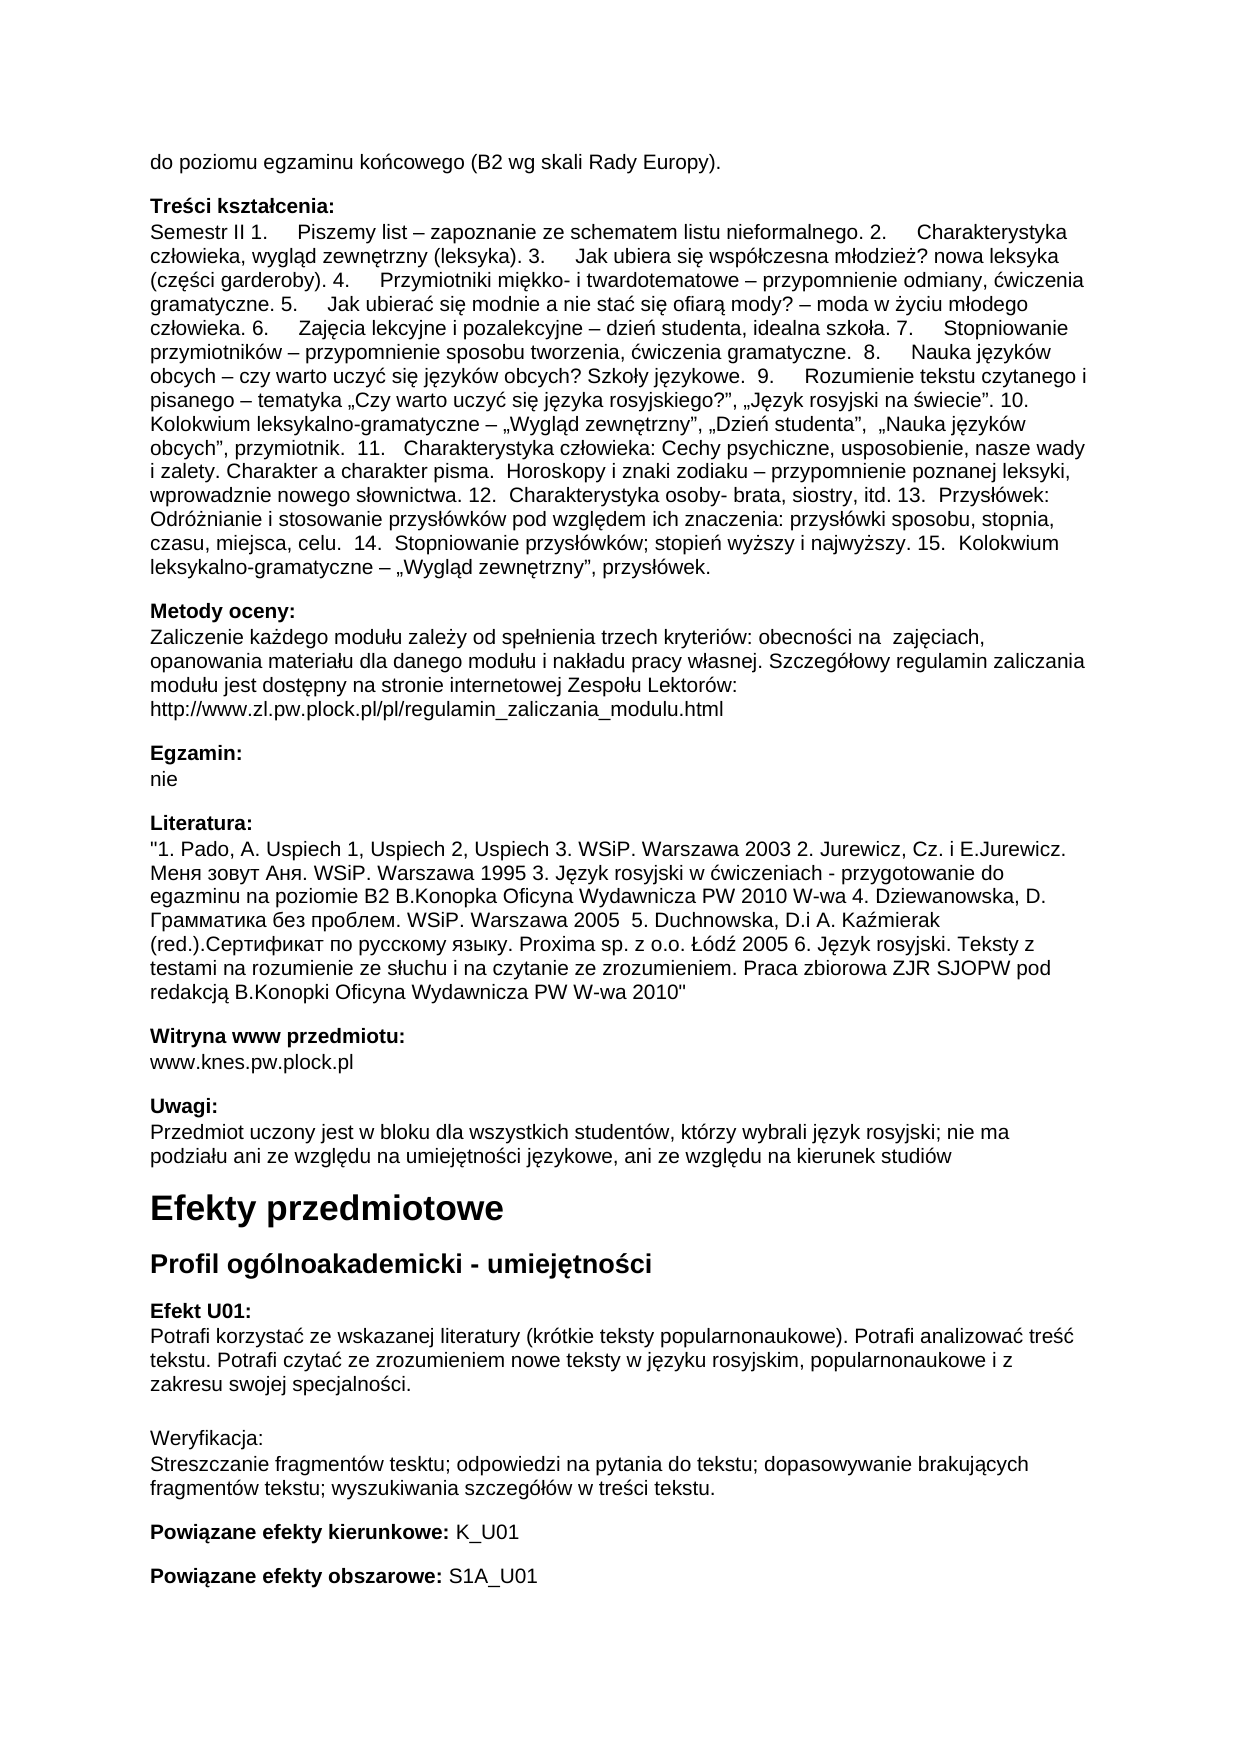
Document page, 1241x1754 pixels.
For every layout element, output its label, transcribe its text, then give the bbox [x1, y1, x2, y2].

text Treści kształcenia: [150, 194, 1090, 218]
text Witryna www przedmiotu: [150, 1024, 1090, 1048]
text "1. Pado, A. Uspiech 1, Uspiech 2, Uspiech 3. WSiP. Warszawa 2003 2. Jurewicz, Cz. i E.Jurewicz. Меня зовут Аня. WSiP. Warszawa 1995 3. Język rosyjski w ćwiczeniach - przygotowanie do egazminu na poziomie B2 B.Konopka Oficyna Wydawnicza PW 2010 W-wa 4. Dziewanowska, D. Грамматика без проблем. WSiP. Warszawa 2005 5. Duchnowska, D.i A. Kaźmierak (red.).Сертификат по русскому языку. Proxima sp. z o.o. Łódź 2005 6. Język rosyjski. Teksty z testami na rozumienie ze słuchu i na czytanie ze zrozumieniem. Praca zbiorowa ZJR SJOPW pod redakcją B.Konopki Oficyna Wydawnicza PW W-wa 2010" [150, 836, 1090, 1004]
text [150, 150, 1090, 174]
text Semestr II 1. Piszemy list – zapoznanie ze schematem listu nieformalnego. 2. Charakterystyka człowieka, wygląd zewnętrzny (leksyka). 3. Jak ubiera się współczesna młodzież? nowa leksyka (części garderoby). 4. Przymiotniki miękko- i twardotematowe – przypomnienie odmiany, ćwiczenia gramatyczne. 5. Jak ubierać się modnie a nie stać się ofiarą mody? – moda w życiu młodego człowieka. 6. Zajęcia lekcyjne i pozalekcyjne – dzień studenta, idealna szkoła. 7. Stopniowanie przymiotników – przypomnienie sposobu tworzenia, ćwiczenia gramatyczne. 8. Nauka języków obcych – czy warto uczyć się języków obcych? Szkoły językowe. 9. Rozumienie tekstu czytanego i pisanego – tematyka „Czy warto uczyć się języka rosyjskiego?”, „Język rosyjski na świecie”. 10. Kolokwium leksykalno-gramatyczne – „Wygląd zewnętrzny”, „Dzień studenta”, „Nauka języków obcych”, przymiotnik. 11. Charakterystyka człowieka: Cechy psychiczne, usposobienie, nasze wady i zalety. Charakter a charakter pisma. Horoskopy i znaki zodiaku – przypomnienie poznanej leksyki, wprowadznie nowego słownictwa. 12. Charakterystyka osoby- brata, siostry, itd. 13. Przysłówek: Odróżnianie i stosowanie przysłówków pod względem ich znaczenia: przysłówki sposobu, stopnia, czasu, miejsca, celu. 14. Stopniowanie przysłówków; stopień wyższy i najwyższy. 15. Kolokwium leksykalno-gramatyczne – „Wygląd zewnętrzny”, przysłówek. [150, 220, 1090, 579]
subtitle Efekty przedmiotowe [150, 1187, 1090, 1228]
text Literatura: [150, 810, 1090, 834]
subtitle Profil ogólnoakademicki - umiejętności [150, 1248, 1090, 1279]
text Powiązane efekty obszarowe: S1A_U01 [150, 1564, 1090, 1588]
text nie [150, 767, 1090, 791]
text Metody oceny: [150, 599, 1090, 623]
text Przedmiot uczony jest w bloku dla wszystkich studentów, którzy wybrali język rosyjski; nie ma podziału ani ze względu na umiejętności językowe, ani ze względu na kierunek studiów [150, 1120, 1090, 1168]
text Powiązane efekty kierunkowe: K_U01 [150, 1520, 1090, 1544]
text www.knes.pw.plock.pl [150, 1050, 1090, 1074]
text Efekt U01: [150, 1299, 1090, 1323]
text Egzamin: [150, 741, 1090, 764]
text Uwagi: [150, 1094, 1090, 1118]
text Potrafi korzystać ze wskazanej literatury (krótkie teksty popularnonaukowe). Potrafi analizować treść tekstu. Potrafi czytać ze zrozumieniem nowe teksty w języku rosyjskim, popularnonaukowe i z zakresu swojej specjalności. [150, 1324, 1090, 1420]
text Zaliczenie każdego modułu zależy od spełnienia trzech kryteriów: obecności na zajęciach, opanowania materiału dla danego modułu i nakładu pracy własnej. Szczegółowy regulamin zaliczania modułu jest dostępny na stronie internetowej Zespołu Lektorów: http://www.zl.pw.plock.pl/pl/regulamin_zaliczania_modulu.html [150, 625, 1090, 721]
text Weryfikacja: [150, 1426, 1090, 1450]
text Streszczanie fragmentów tesktu; odpowiedzi na pytania do tekstu; dopasowywanie brakujących fragmentów tekstu; wyszukiwania szczegółów w treści tekstu. [150, 1452, 1090, 1500]
